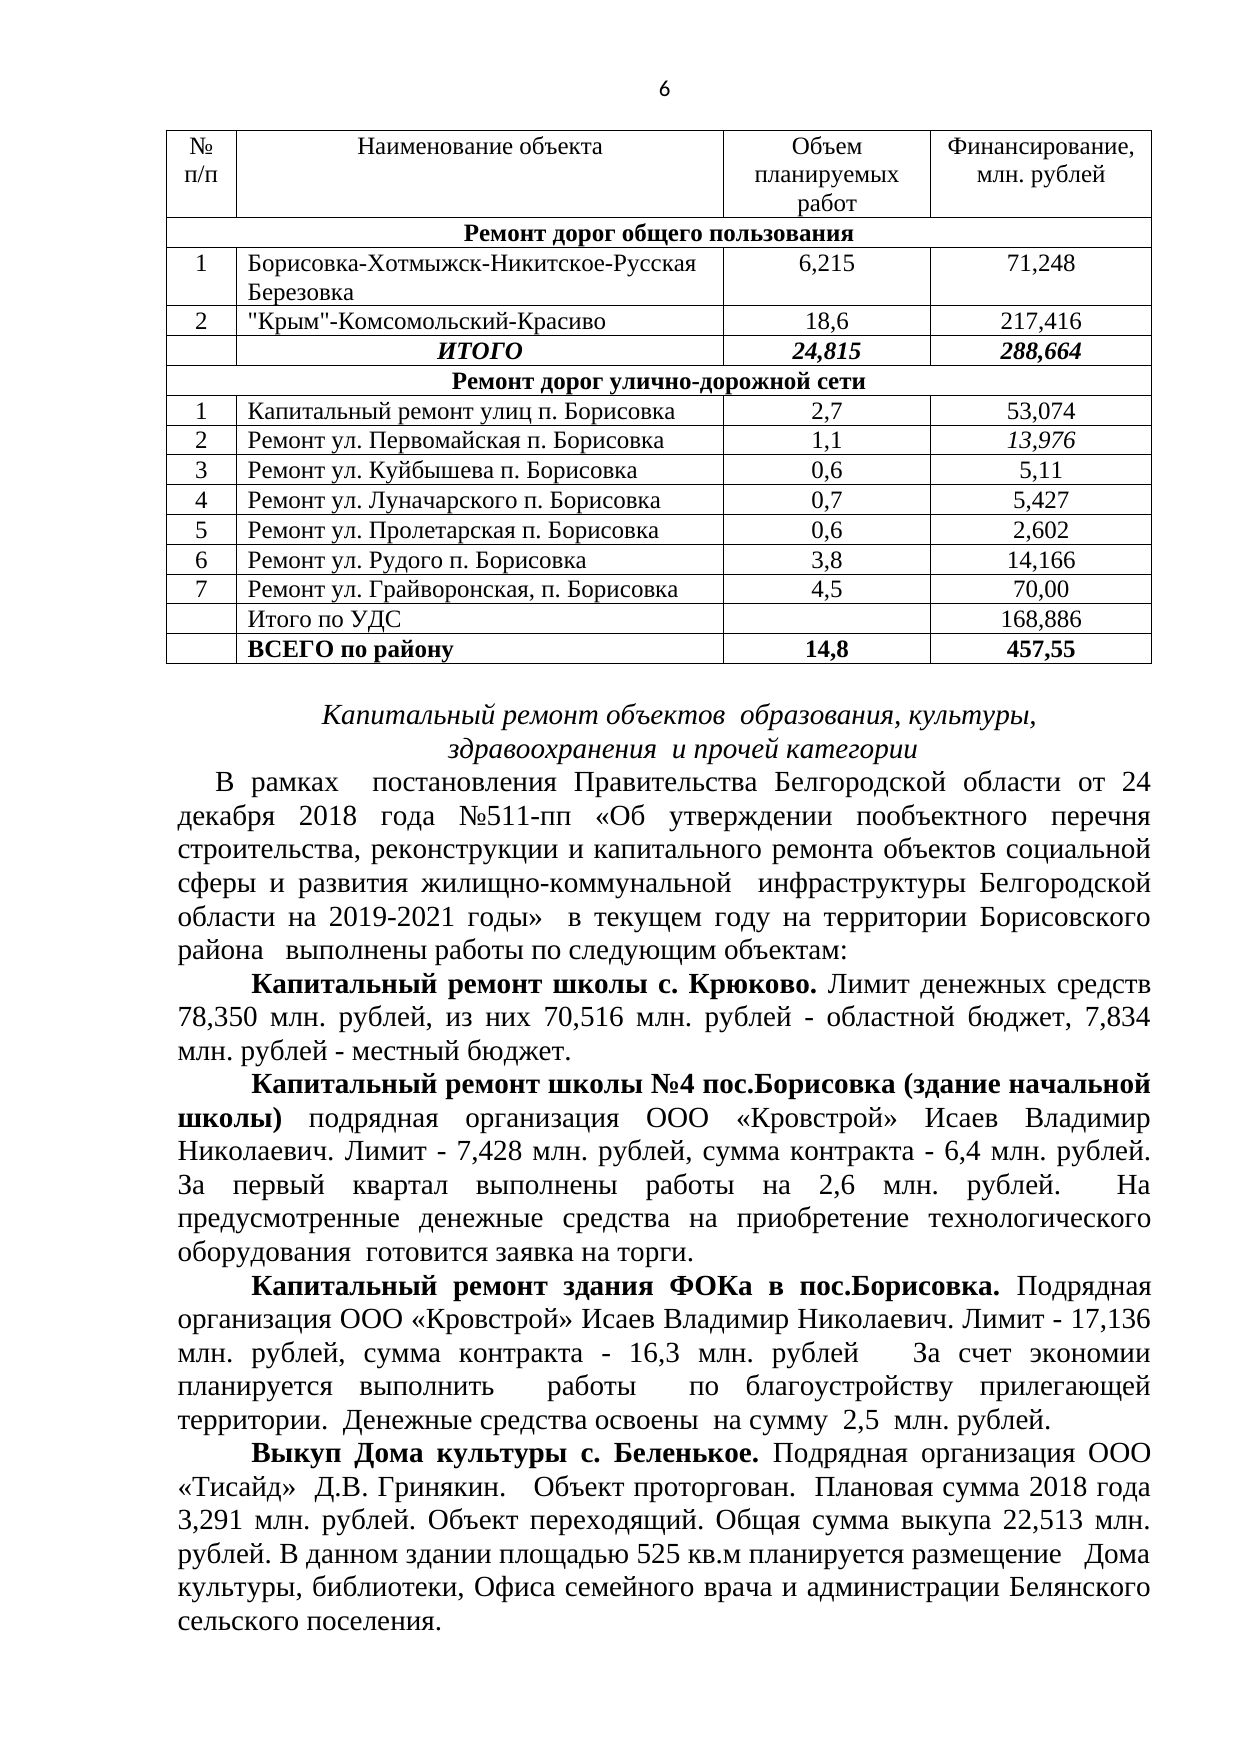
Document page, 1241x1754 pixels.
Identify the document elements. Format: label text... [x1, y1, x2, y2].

table_header № п/п [167, 131, 236, 217]
table_cell 2 [167, 306, 236, 335]
text Капитальный ремонт школы с. Крюково. Лимит денежных средств 78,350 млн. рублей, из них 70,516 млн. рублей - областной бюджет, 7,834 млн. рублей - местный бюджет. [177, 966, 1152, 1066]
table_cell 3 [167, 455, 236, 484]
table_cell Ремонт ул. Первомайская п. Борисовка [237, 426, 723, 454]
text Капитальный ремонт здания ФОКа в пос.Борисовка. Подрядная организация ООО «Кровстрой» Исаев Владимир Николаевич. Лимит - 17,136 млн. рублей, сумма контракта - 16,3 млн. рублей За счет экономии планируется выполнить работы по благоустройству прилегающей территории. Денежные средства освоены на сумму 2,5 млн. рублей. [177, 1268, 1152, 1435]
table_cell Ремонт ул. Куйбышева п. Борисовка [237, 455, 723, 484]
table_cell ВСЕГО по району [237, 634, 723, 663]
table_cell [167, 336, 236, 365]
table_cell 5,427 [931, 485, 1151, 514]
table_cell Ремонт ул. Луначарского п. Борисовка [237, 485, 723, 514]
table_cell 1 [167, 396, 236, 424]
table_header Объем планируемых работ [724, 131, 930, 217]
table_cell Итого по УДС [237, 604, 723, 633]
table_cell 70,00 [931, 575, 1151, 603]
table_cell 2,7 [724, 396, 930, 424]
table_cell 6 [167, 545, 236, 573]
table_cell ИТОГО [237, 336, 723, 365]
text здравоохранения и прочей категории [207, 731, 1152, 764]
text Капитальный ремонт объектов образования, культуры, [207, 697, 1152, 731]
table_cell [167, 634, 236, 663]
table_cell 217,416 [931, 306, 1151, 335]
table_cell 13,976 [931, 426, 1151, 454]
table_cell 2 [167, 426, 236, 454]
table_cell Ремонт ул. Пролетарская п. Борисовка [237, 515, 723, 544]
table_cell 5,11 [931, 455, 1151, 484]
table_cell Ремонт дорог общего пользования [167, 218, 1151, 247]
table_cell 14,166 [931, 545, 1151, 573]
text Выкуп Дома культуры с. Беленькое. Подрядная организация ООО «Тисайд» Д.В. Гринякин. Объект проторгован. Плановая сумма 2018 года 3,291 млн. рублей. Объект переходящий. Общая сумма выкупа 22,513 млн. рублей. В данном здании площадью 525 кв.м планируется размещение Дома культуры, библиотеки, Офиса семейного врача и администрации Белянского сельского поселения. [177, 1435, 1152, 1637]
table_cell 4 [167, 485, 236, 514]
table_cell 3,8 [724, 545, 930, 573]
table_cell [167, 604, 236, 633]
table_cell 14,8 [724, 634, 930, 663]
table_cell 2,602 [931, 515, 1151, 544]
text В рамках постановления Правительства Белгородской области от 24 декабря 2018 года №511-пп «Об утверждении пообъектного перечня строительства, реконструкции и капитального ремонта объектов социальной сферы и развития жилищно-коммунальной инфраструктуры Белгородской области на 2019-2021 годы» в текущем году на территории Борисовского района выполнены работы по следующим объектам: [177, 764, 1152, 966]
table_cell [724, 604, 930, 633]
table_cell Ремонт дорог улично-дорожной сети [167, 366, 1151, 395]
table_cell 53,074 [931, 396, 1151, 424]
table_cell 71,248 [931, 248, 1151, 305]
table_cell 288,664 [931, 336, 1151, 365]
table_cell 18,6 [724, 306, 930, 335]
table_cell 0,7 [724, 485, 930, 514]
table_cell 0,6 [724, 515, 930, 544]
table_cell 6,215 [724, 248, 930, 305]
table_cell Борисовка-Хотмыжск-Никитское-Русская Березовка [237, 248, 723, 305]
table_cell 457,55 [931, 634, 1151, 663]
table_cell 4,5 [724, 575, 930, 603]
table_cell 24,815 [724, 336, 930, 365]
table_cell Капитальный ремонт улиц п. Борисовка [237, 396, 723, 424]
table_cell "Крым"-Комсомольский-Красиво [237, 306, 723, 335]
table_cell 0,6 [724, 455, 930, 484]
table_header Финансирование, млн. рублей [931, 131, 1151, 217]
table_cell Ремонт ул. Грайворонская, п. Борисовка [237, 575, 723, 603]
table_cell 5 [167, 515, 236, 544]
table_cell 168,886 [931, 604, 1151, 633]
text Капитальный ремонт школы №4 пос.Борисовка (здание начальной школы) подрядная организация ООО «Кровстрой» Исаев Владимир Николаевич. Лимит - 7,428 млн. рублей, сумма контракта - 6,4 млн. рублей. За первый квартал выполнены работы на 2,6 млн. рублей. На предусмотренные денежные средства на приобретение технологического оборудования готовится заявка на торги. [177, 1066, 1152, 1268]
table_cell Ремонт ул. Рудого п. Борисовка [237, 545, 723, 573]
table_cell 1 [167, 248, 236, 305]
table_cell 1,1 [724, 426, 930, 454]
table_cell 7 [167, 575, 236, 603]
table_header Наименование объекта [237, 131, 723, 217]
